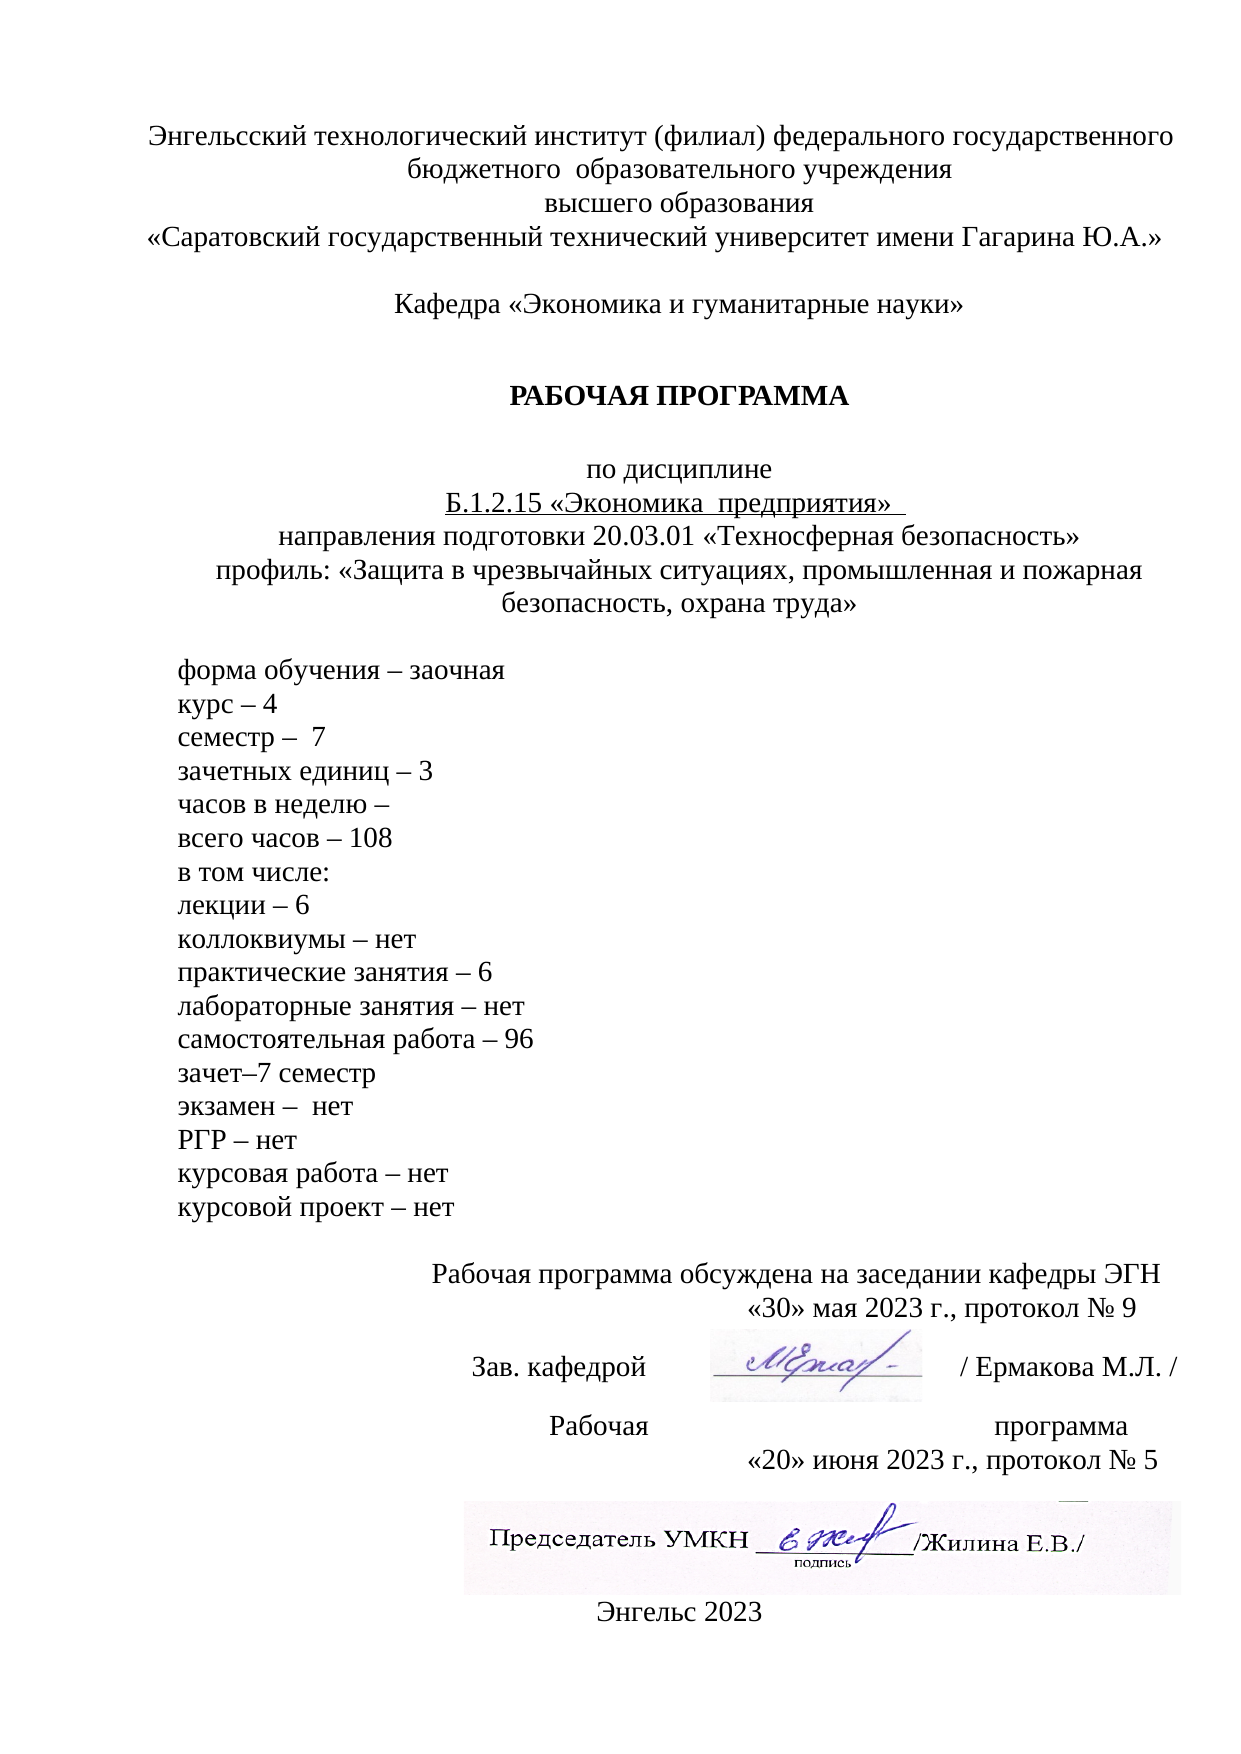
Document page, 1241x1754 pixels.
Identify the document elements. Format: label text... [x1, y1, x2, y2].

text РГР – нет [177, 1122, 1181, 1156]
text высшего образования [177, 185, 1181, 219]
text в том числе: [177, 854, 1181, 887]
picture [463, 1501, 1182, 1595]
text Энгельс 2023 [177, 1594, 1181, 1628]
text Энгельсский технологический институт (филиал) федерального государственного бюджетного образовательного учреждения [83, 118, 1238, 185]
text Зав. кафедрой / Ермакова М.Л. / [925, 1349, 1196, 1383]
picture [709, 1329, 925, 1405]
text зачет–7 семестр [177, 1055, 1181, 1088]
text лабораторные занятия – нет [177, 988, 1181, 1021]
text Зав. кафедрой / Ермакова М.Л. / [251, 1349, 709, 1383]
text курсовая работа – нет [177, 1156, 1181, 1189]
text форма обучения – заочная [177, 652, 1181, 686]
text лекции – 6 [177, 887, 1181, 921]
text самостоятельная работа – 96 [177, 1021, 1181, 1055]
text «20» июня 2023 г., протокол № 5 [251, 1442, 1196, 1476]
text коллоквиумы – нет [177, 921, 1181, 954]
text по дисциплине [177, 451, 1181, 485]
text зачетных единиц – 3 [177, 753, 1181, 787]
text «30» мая 2023 г., протокол № 9 [251, 1290, 1196, 1323]
text Рабочая программа утверждена на заседании УМКН [177, 1408, 1181, 1442]
text направления подготовки 20.03.01 «Техносферная безопасность» [177, 518, 1181, 552]
text всего часов – 108 [177, 820, 1181, 854]
text «Саратовский государственный технический университет имени Гагарина Ю.А.» [121, 219, 1181, 252]
text Рабочая программа обсуждена на заседании кафедры ЭГН [177, 1256, 1181, 1290]
text курс – 4 [177, 686, 1181, 719]
text профиль: «Защита в чрезвычайных ситуациях, промышленная и пожарная безопасность, охрана труда» [177, 552, 1181, 619]
text Кафедра «Экономика и гуманитарные науки» [177, 286, 1181, 319]
text Б.1.2.15 «Экономика предприятия» [177, 485, 1181, 518]
text РАБОЧАЯ ПРОГРАММА [177, 378, 1181, 411]
text экзамен – нет [177, 1088, 1181, 1122]
text практические занятия – 6 [177, 954, 1181, 988]
text курсовой проект – нет [177, 1189, 1181, 1223]
text семестр – 7 [177, 719, 1181, 753]
text часов в неделю – [177, 787, 1181, 820]
